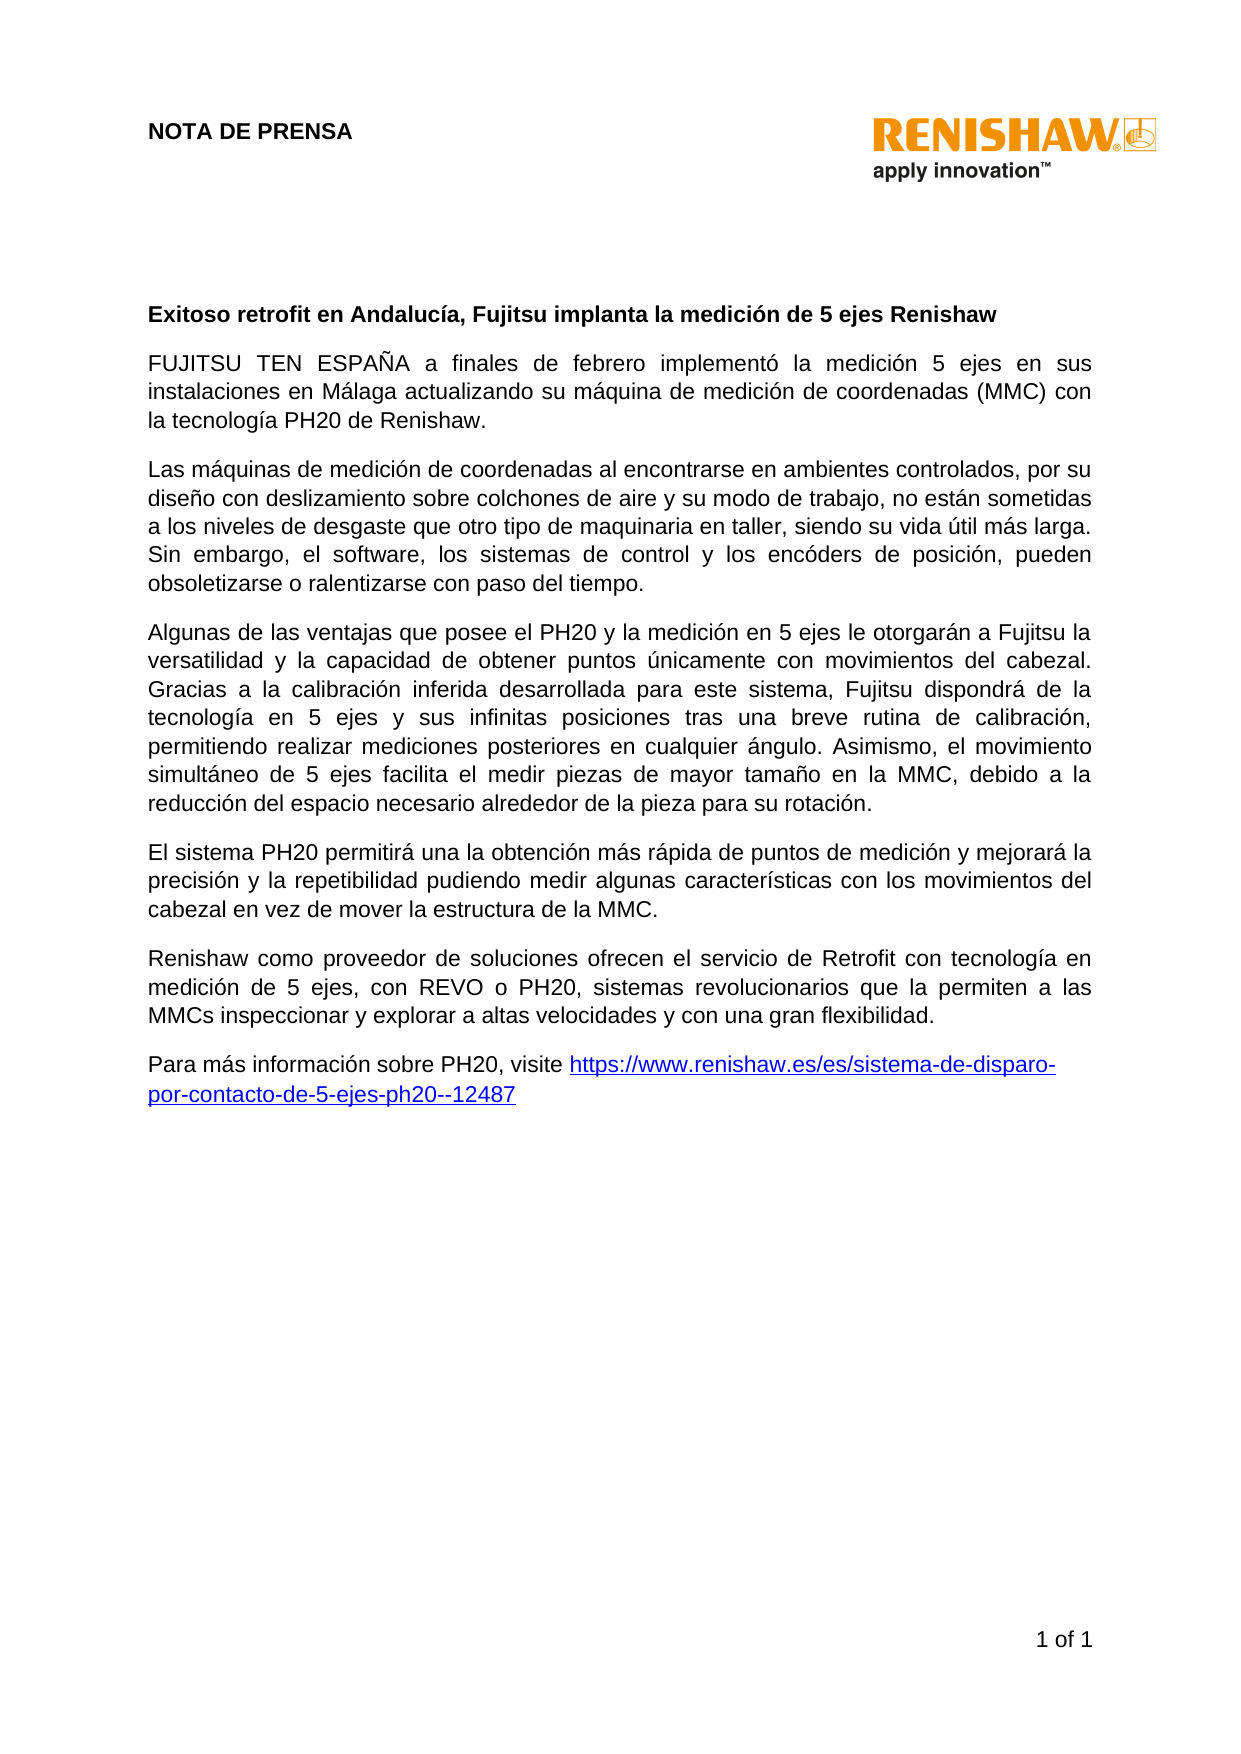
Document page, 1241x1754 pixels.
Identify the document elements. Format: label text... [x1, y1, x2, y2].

text Renishaw como proveedor de soluciones ofrecen el servicio de Retrofit con tecnología en medición de 5 ejes, con REVO o PH20, sistemas revolucionarios que la permiten a las MMCs inspeccionar y explorar a altas velocidades y con una gran flexibilidad. [148, 945, 1093, 1028]
text Algunas de las ventajas que posee el PH20 y la medición en 5 ejes le otorgarán a Fujitsu la versatilidad y la capacidad de obtener puntos únicamente con movimientos del cabezal. Gracias a la calibración inferida desarrollada para este sistema, Fujitsu dispondrá de la tecnología en 5 ejes y sus infinitas posiciones tras una breve rutina de calibración, permitiendo realizar mediciones posteriores en cualquier ángulo. Asimismo, el movimiento simultáneo de 5 ejes facilita el medir piezas de mayor tamaño en la MMC, debido a la reducción del espacio necesario alrededor de la pieza para su rotación. [148, 619, 1093, 816]
picture [873, 118, 1157, 182]
text Las máquinas de medición de coordenadas al encontrarse en ambientes controlados, por su diseño con deslizamiento sobre colchones de aire y su modo de trabajo, no están sometidas a los niveles de desgaste que otro tipo de maquinaria en taller, siendo su vida útil más larga. Sin embargo, el software, los sistemas de control y los encóders de posición, pueden obsoletizarse o ralentizarse con paso del tiempo. [148, 456, 1093, 596]
text FUJITSU TEN ESPAÑA a finales de febrero implementó la medición 5 ejes en sus instalaciones en Málaga actualizando su máquina de medición de coordenadas (MMC) con la tecnología PH20 de Renishaw. [148, 350, 1093, 433]
text Exitoso retrofit en Andalucía, Fujitsu implanta la medición de 5 ejes Renishaw [148, 301, 1093, 327]
text El sistema PH20 permitirá una la obtención más rápida de puntos de medición y mejorará la precisión y la repetibilidad pudiendo medir algunas características con los movimientos del cabezal en vez de mover la estructura de la MMC. [148, 839, 1093, 922]
text Para más información sobre PH20, visite https://www.renishaw.es/es/sistema-de-disparo-por-contacto-de-5-ejes-ph20--12487 [148, 1051, 1093, 1108]
